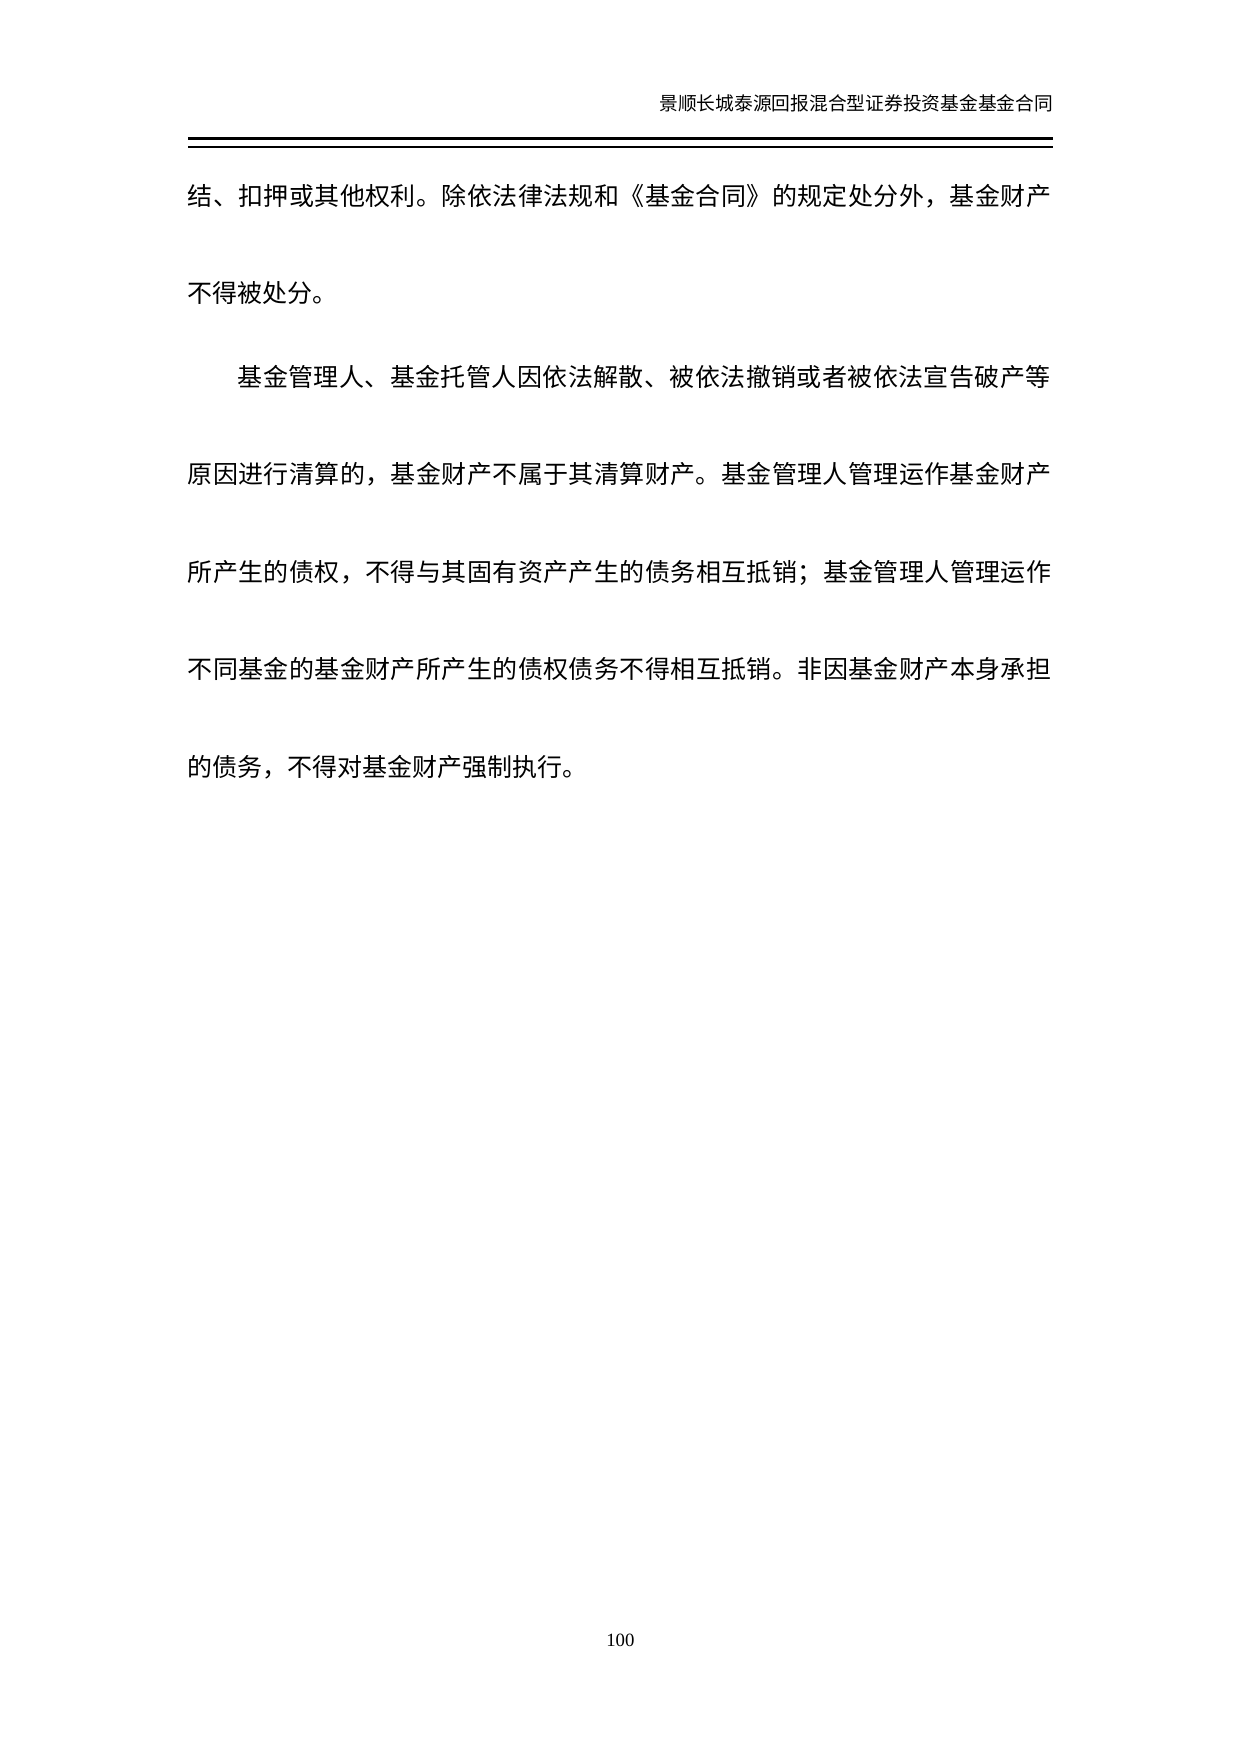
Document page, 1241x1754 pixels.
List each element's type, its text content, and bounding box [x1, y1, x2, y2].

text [187, 162, 1053, 324]
text 基金管理人、基金托管人因依法解散、被依法撤销或者被依法宣告破产等原因进行清算的，基金财产不属于其清算财产。基金管理人管理运作基金财产所产生的债权，不得与其固有资产产生的债务相互抵销；基金管理人管理运作不同基金的基金财产所产生的债权债务不得相互抵销。非因基金财产本身承担的债务，不得对基金财产强制执行。 [187, 343, 1053, 798]
